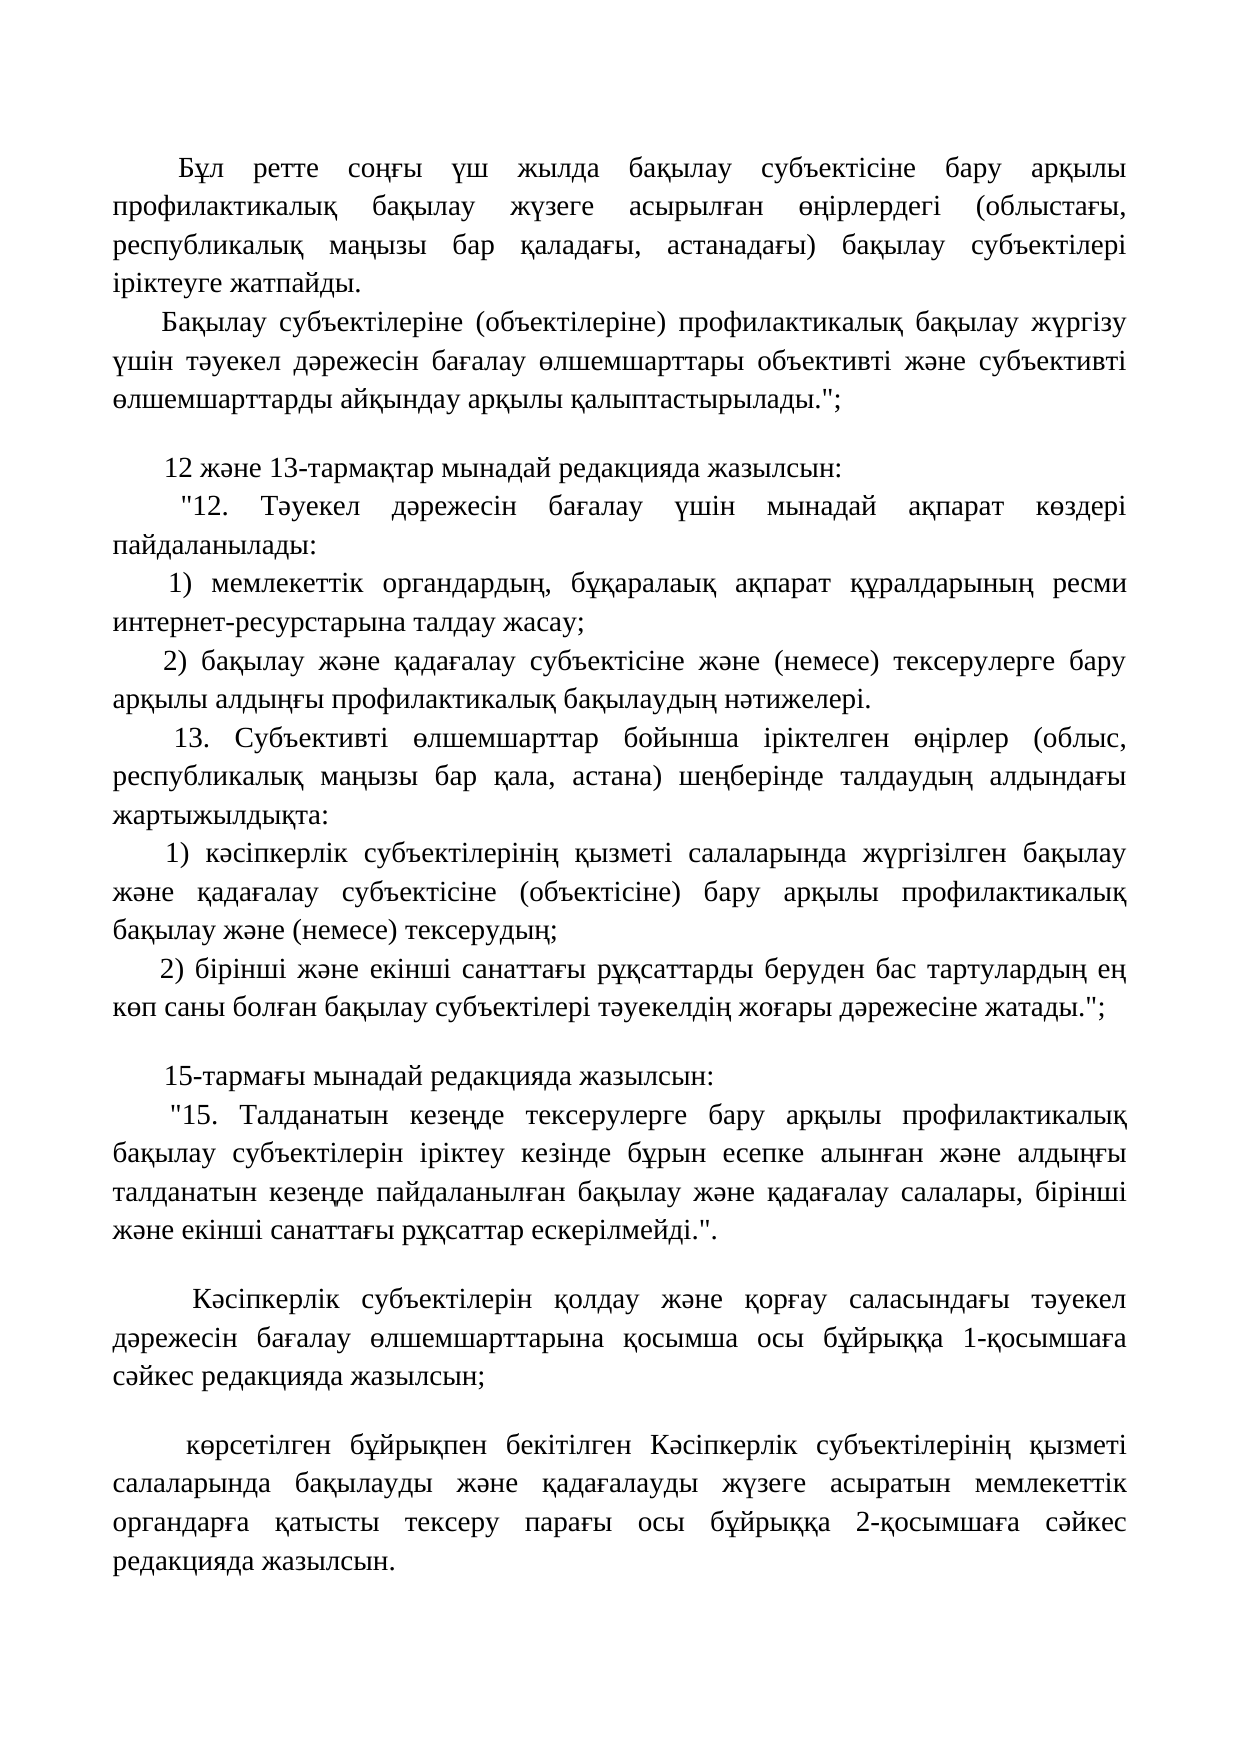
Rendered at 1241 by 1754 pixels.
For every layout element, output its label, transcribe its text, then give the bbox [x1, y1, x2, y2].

text Бұл ретте соңғы үш жылда бақылау субъектісіне бару арқылы профилактикалық бақылау жүзеге асырылған өңірлердегі (облыстағы, республикалық маңызы бар қаладағы, астанадағы) бақылау субъектілері іріктеуге жатпайды. [112, 150, 1128, 299]
text 1) кәсіпкерлік субъектілерінің қызметі салаларында жүргізілген бақылау және қадағалау субъектісіне (объектісіне) бару арқылы профилактикалық бақылау және (немесе) тексерудың; [112, 835, 1128, 946]
text Бақылау субъектілеріне (объектілеріне) профилактикалық бақылау жүргізу үшін тәуекел дәрежесін бағалау өлшемшарттары объективті және субъективті өлшемшарттарды айқындау арқылы қалыптастырылады."; [112, 304, 1128, 415]
text 2) бақылау және қадағалау субъектісіне және (немесе) тексерулерге бару арқылы алдыңғы профилактикалық бақылаудың нәтижелері. [112, 643, 1128, 715]
text көрсетілген бұйрықпен бекітілген Кәсіпкерлік субъектілерінің қызметі салаларында бақылауды және қадағалауды жүзеге асыратын мемлекеттік органдарға қатысты тексеру парағы осы бұйрыққа 2-қосымшаға сәйкес редакцияда жазылсын. [112, 1427, 1128, 1576]
text 1) мемлекеттік органдардың, бұқаралаық ақпарат құралдарының ресми интернет-ресурстарына талдау жасау; [112, 566, 1128, 638]
text "15. Талданатын кезеңде тексерулерге бару арқылы профилактикалық бақылау субъектілерін іріктеу кезінде бұрын есепке алынған және алдыңғы талданатын кезеңде пайдаланылған бақылау және қадағалау салалары, бірінші және екінші санаттағы рұқсаттар ескерілмейді.". [112, 1097, 1128, 1246]
text 15-тармағы мынадай редакцияда жазылсын: [112, 1058, 1128, 1092]
text 12 және 13-тармақтар мынадай редакцияда жазылсын: [112, 450, 1128, 483]
text 2) бірінші және екінші санаттағы рұқсаттарды беруден бас тартулардың ең көп саны болған бақылау субъектілері тәуекелдің жоғары дәрежесіне жатады."; [112, 951, 1128, 1023]
text "12. Тәуекел дәрежесін бағалау үшін мынадай ақпарат көздері пайдаланылады: [112, 488, 1128, 561]
text 13. Субъективті өлшемшарттар бойынша іріктелген өңірлер (облыс, республикалық маңызы бар қала, астана) шеңберінде талдаудың алдындағы жартыжылдықта: [112, 720, 1128, 830]
text Кәсіпкерлік субъектілерін қолдау және қорғау саласындағы тәуекел дәрежесін бағалау өлшемшарттарына қосымша осы бұйрыққа 1-қосымшаға сәйкес редакцияда жазылсын; [112, 1281, 1128, 1392]
